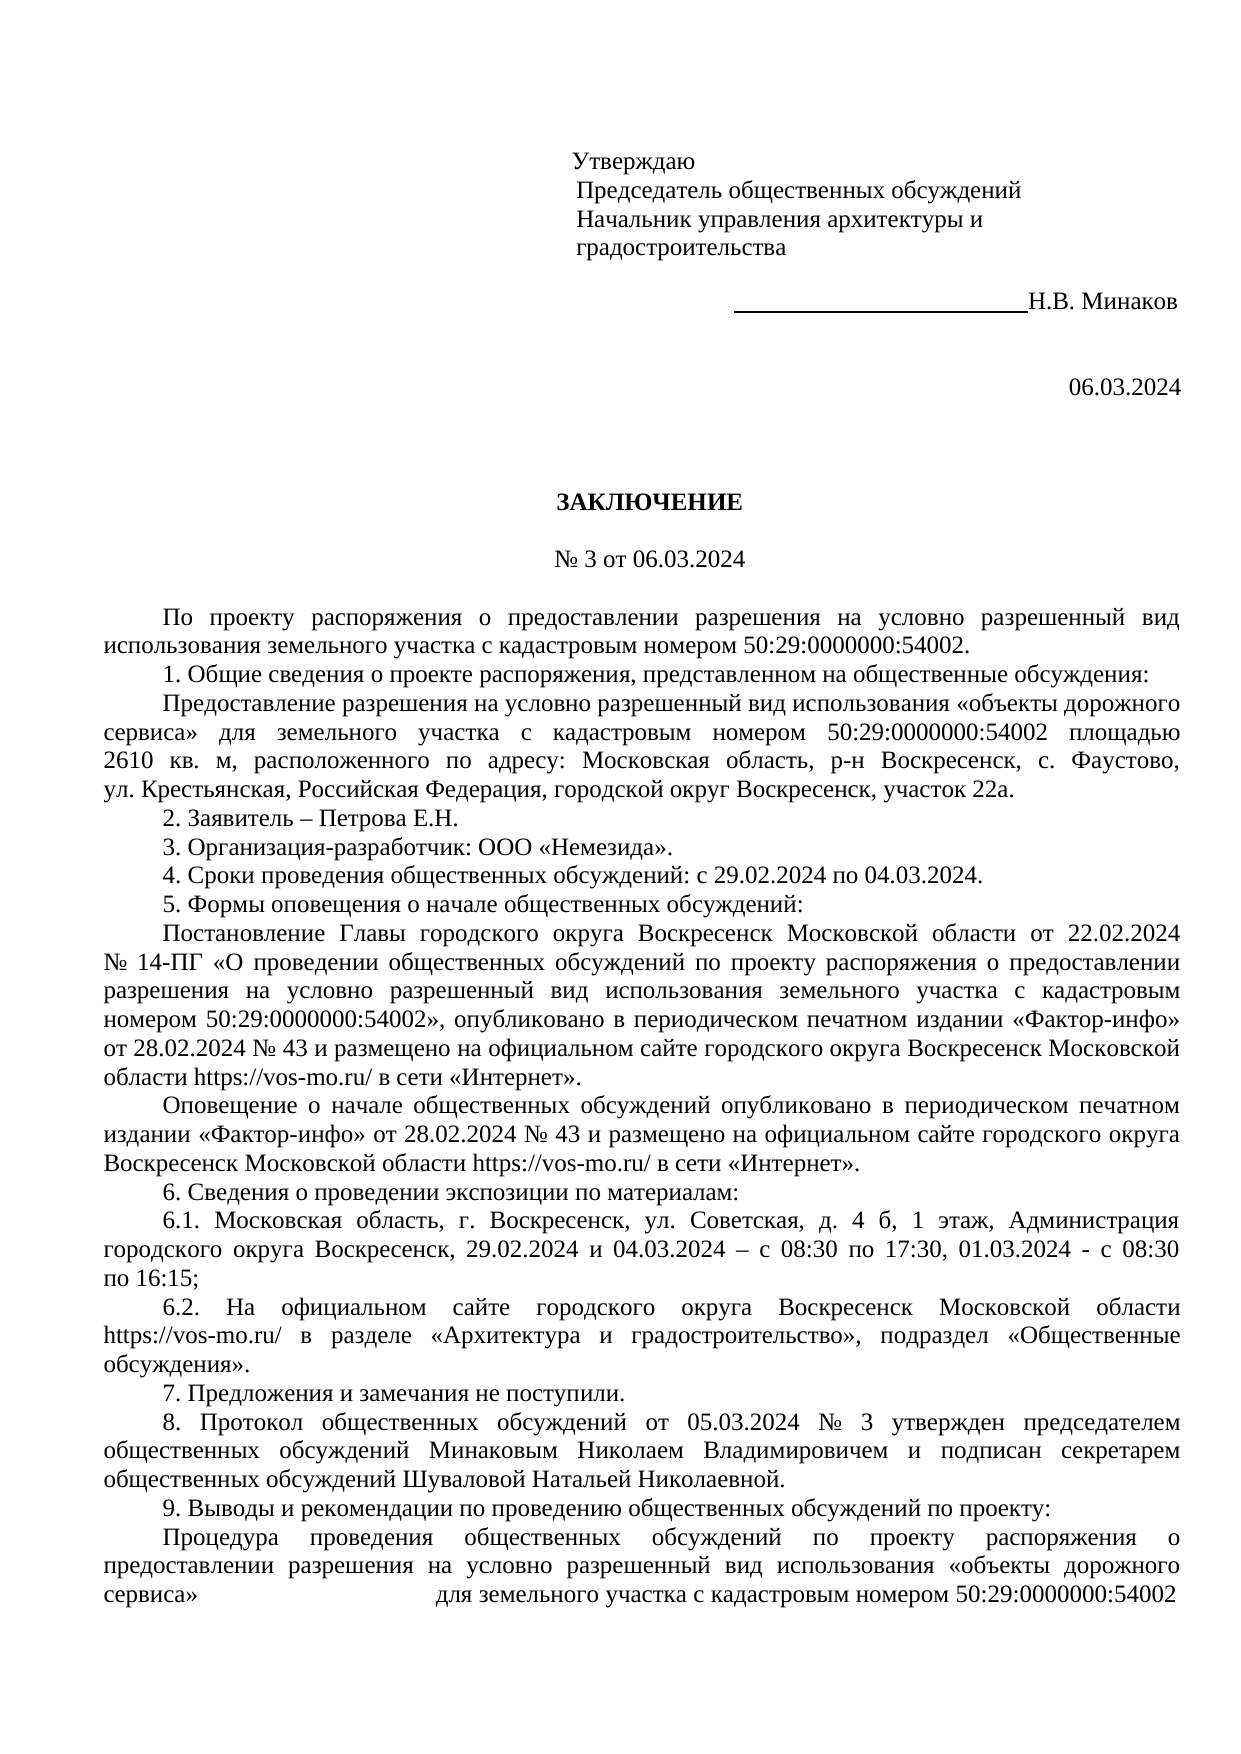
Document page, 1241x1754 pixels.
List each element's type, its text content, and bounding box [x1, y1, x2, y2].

text 3. Организация-разработчик: ООО «Немезида». [103, 832, 1181, 860]
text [103, 1522, 1181, 1608]
text 4. Сроки проведения общественных обсуждений: с 29.02.2024 по 04.03.2024. [103, 860, 1181, 889]
text 6.1. Московская область, г. Воскресенск, ул. Советская, д. 4 б, 1 этаж, Администрация городского округа Воскресенск, 29.02.2024 и 04.03.2024 – с 08:30 по 17:30, 01.03.2024 - с 08:30 по 16:15; [103, 1205, 1181, 1292]
text Предоставление разрешения на условно разрешенный вид использования «объекты дорожного сервиса» для земельного участка с кадастровым номером 50:29:0000000:54002 площадью 2610 кв. м, расположенного по адресу: Московская область, р-н Воскресенск, с. Фаустово, ул. Крестьянская, Российская Федерация, городской округ Воскресенск, участок 22а. [103, 688, 1181, 803]
text 6. Сведения о проведении экспозиции по материалам: [103, 1177, 1181, 1205]
text Утверждаю [118, 146, 1178, 175]
text 9. Выводы и рекомендации по проведению общественных обсуждений по проекту: [103, 1493, 1181, 1522]
text 06.03.2024 [118, 372, 1181, 400]
text Н.В. Минаков [74, 286, 1178, 315]
text 7. Предложения и замечания не поступили. [103, 1378, 1181, 1407]
text № 3 от 06.03.2024 [118, 544, 1181, 573]
text Председатель общественных обсуждений [576, 175, 1178, 204]
text 5. Формы оповещения о начале общественных обсуждений: [103, 889, 1181, 918]
text По проекту распоряжения о предоставлении разрешения на условно разрешенный вид использования земельного участка с кадастровым номером 50:29:0000000:54002. [103, 602, 1181, 659]
text 8. Протокол общественных обсуждений от 05.03.2024 № 3 утвержден председателем общественных обсуждений Минаковым Николаем Владимировичем и подписан секретарем общественных обсуждений Шуваловой Натальей Николаевной. [103, 1407, 1181, 1493]
text Оповещение о начале общественных обсуждений опубликовано в периодическом печатном издании «Фактор-инфо» от 28.02.2024 № 43 и размещено на официальном сайте городского округа Воскресенск Московской области https://vos-mo.ru/ в сети «Интернет». [103, 1090, 1181, 1177]
text Постановление Главы городского округа Воскресенск Московской области от 22.02.2024 № 14-ПГ «О проведении общественных обсуждений по проекту распоряжения о предоставлении разрешения на условно разрешенный вид использования земельного участка с кадастровым номером 50:29:0000000:54002», опубликовано в периодическом печатном издании «Фактор-инфо» от 28.02.2024 № 43 и размещено на официальном сайте городского округа Воскресенск Московской области https://vos-mo.ru/ в сети «Интернет». [103, 918, 1181, 1090]
text 1. Общие сведения о проекте распоряжения, представленном на общественные обсуждения: [103, 659, 1181, 688]
text Начальник управления архитектуры и градостроительства [576, 204, 1178, 261]
text 6.2. На официальном сайте городского округа Воскресенск Московской области https://vos-mo.ru/ в разделе «Архитектура и градостроительство», подраздел «Общественные обсуждения». [103, 1292, 1181, 1378]
text ЗАКЛЮЧЕНИЕ [118, 487, 1181, 515]
text 2. Заявитель – Петрова Е.Н. [103, 803, 1181, 832]
